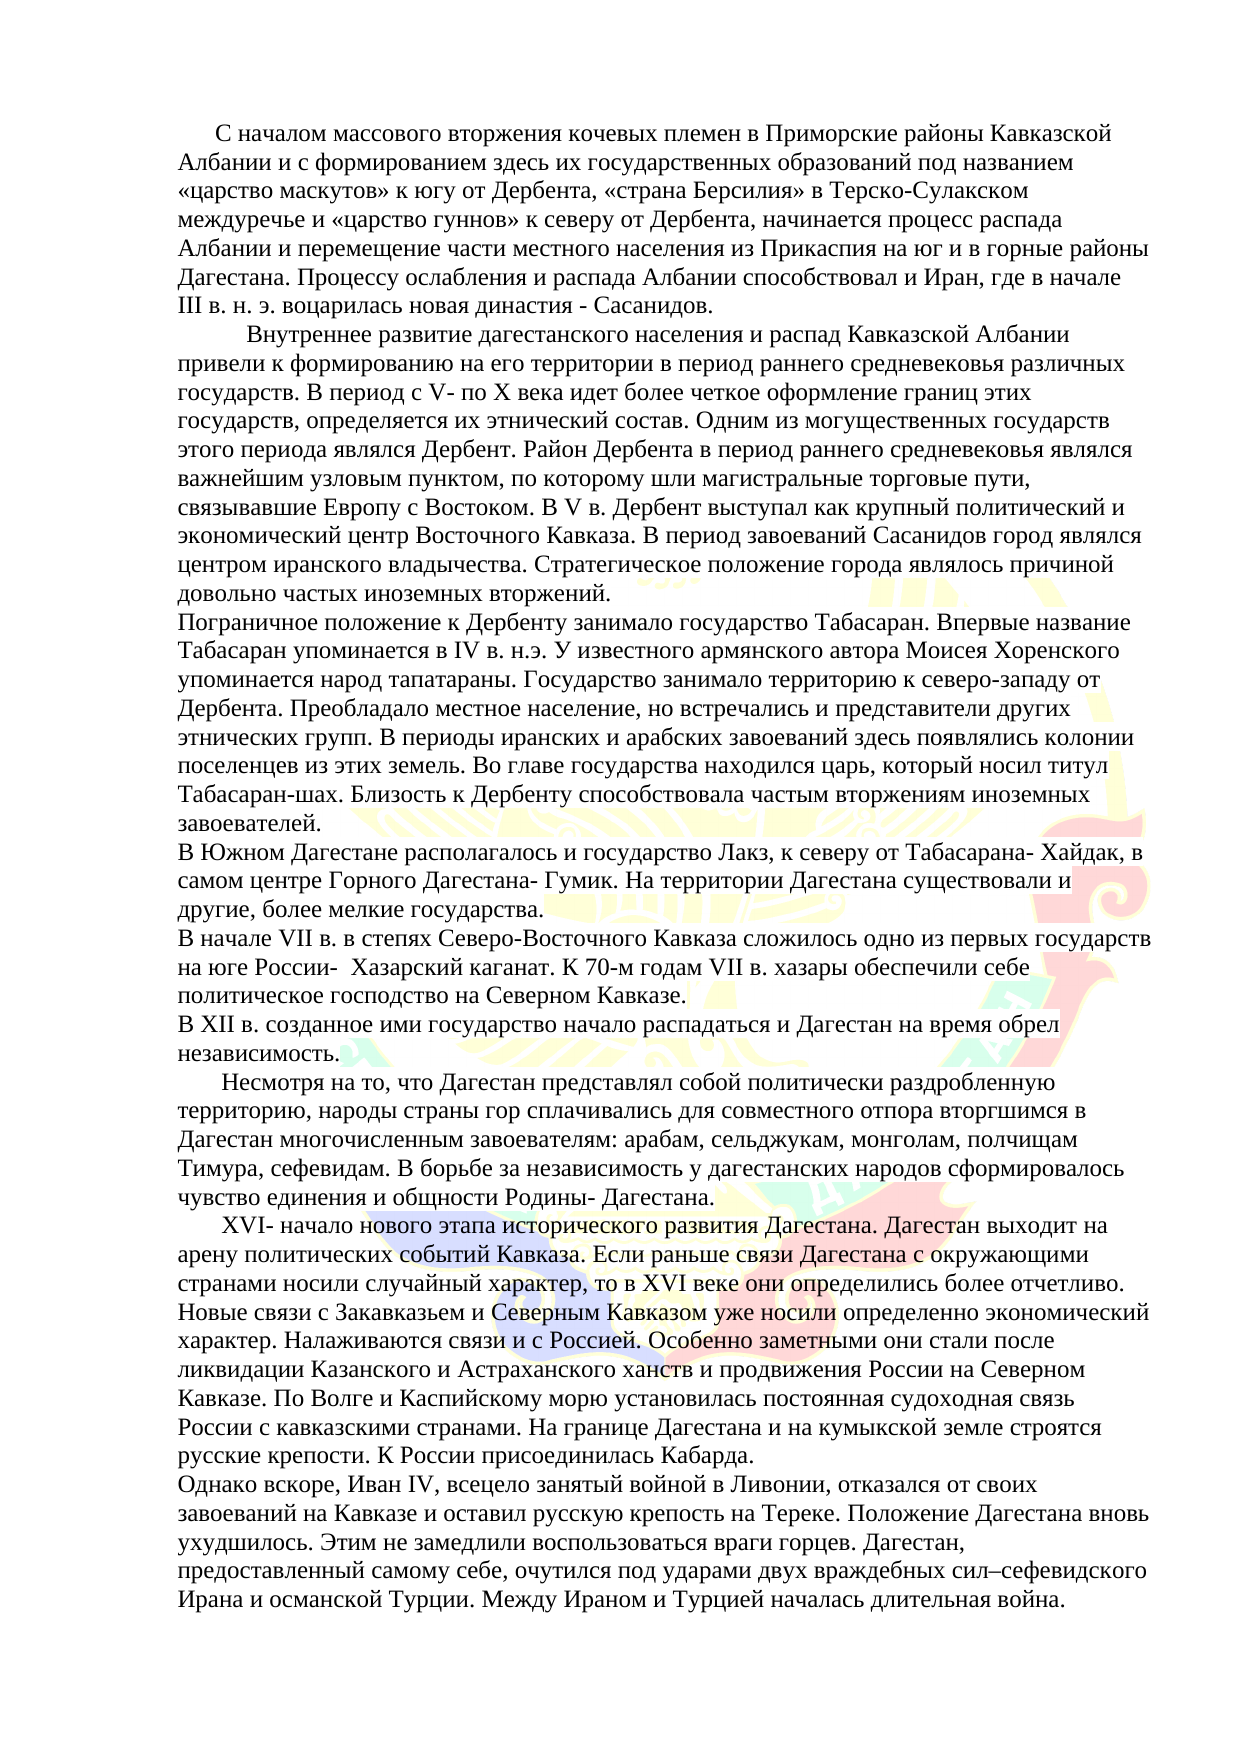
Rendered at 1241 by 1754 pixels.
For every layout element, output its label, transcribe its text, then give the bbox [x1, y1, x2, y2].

text Пограничное положение к Дербенту занимало государство Табасаран. Впервые название Табасаран упоминается в IV в. н.э. У известного армянского автора Моисея Хоренского упоминается народ тапатараны. Государство занимало территорию к северо-западу от Дербента. Преобладало местное население, но встречались и представители других этнических групп. В периоды иранских и арабских завоеваний здесь появлялись колонии поселенцев из этих земель. Во главе государства находился царь, который носил титул Табасаран-шах. Близость к Дербенту способствовала частым вторжениям иноземных завоевателей. [322, 607, 1152, 837]
text В Южном Дагестане располагалось и государство Лакз, к северу от Табасарана- Хайдак, в самом центре Горного Дагестана- Гумик. На территории Дагестана существовали и другие, более мелкие государства. [544, 837, 1152, 923]
text Несмотря на то, что Дагестан представлял собой политически раздробленную территорию, народы страны гор сплачивались для совместного отпора вторгшимся в Дагестан многочисленным завоевателям: арабам, сельджукам, монголам, полчищам Тимура, сефевидам. В борьбе за независимость у дагестанских народов сформировалось чувство единения и общности Родины- Дагестана. [715, 1067, 1152, 1211]
text Внутреннее развитие дагестанского населения и распад Кавказской Албании привели к формированию на его территории в период раннего средневековья различных государств. В период с V- по X века идет более четкое оформление границ этих государств, определяется их этнический состав. Одним из могущественных государств этого периода являлся Дербент. Район Дербента в период раннего средневековья являлся важнейшим узловым пунктом, по которому шли магистральные торговые пути, связывавшие Европу с Востоком. В V в. Дербент выступал как крупный политический и экономический центр Восточного Кавказа. В период завоеваний Сасанидов город являлся центром иранского владычества. Стратегическое положение города являлось причиной довольно частых иноземных вторжений. [611, 319, 1152, 607]
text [177, 1469, 1152, 1613]
text С началом массового вторжения кочевых племен в Приморские районы Кавказской Албании и с формированием здесь их государственных образований под названием «царство маскутов» к югу от Дербента, «страна Берсилия» в Терско-Сулакском междуречье и «царство гуннов» к северу от Дербента, начинается процесс распада Албании и перемещение части местного населения из Прикаспия на юг и в горные районы Дагестана. Процессу ослабления и распада Албании способствовал и Иран, где в начале III в. н. э. воцарилась новая династия - Сасанидов. [714, 118, 1152, 319]
text В начале VII в. в степях Северо-Восточного Кавказа сложилось одно из первых государств на юге России- Хазарский каганат. К 70-м годам VII в. хазары обеспечили себе политическое господство на Северном Кавказе. [687, 923, 1152, 1009]
text В XII в. созданное ими государство начало распадаться и Дагестан на время обрел независимость. [340, 1009, 1152, 1067]
text XVI- начало нового этапа исторического развития Дагестана. Дагестан выходит на арену политических событий Кавказа. Если раньше связи Дагестана с окружающими странами носили случайный характер, то в XVI веке они определились более отчетливо. Новые связи с Закавказьем и Северным Кавказом уже носили определенно экономический характер. Налаживаются связи и с Россией. Особенно заметными они стали после ликвидации Казанского и Астраханского ханств и продвижения России на Северном Кавказе. По Волге и Каспийскому морю установилась постоянная судоходная связь России с кавказскими странами. На границе Дагестана и на кумыкской земле строятся русские крепости. К России присоединилась Кабарда. [177, 1211, 1152, 1469]
